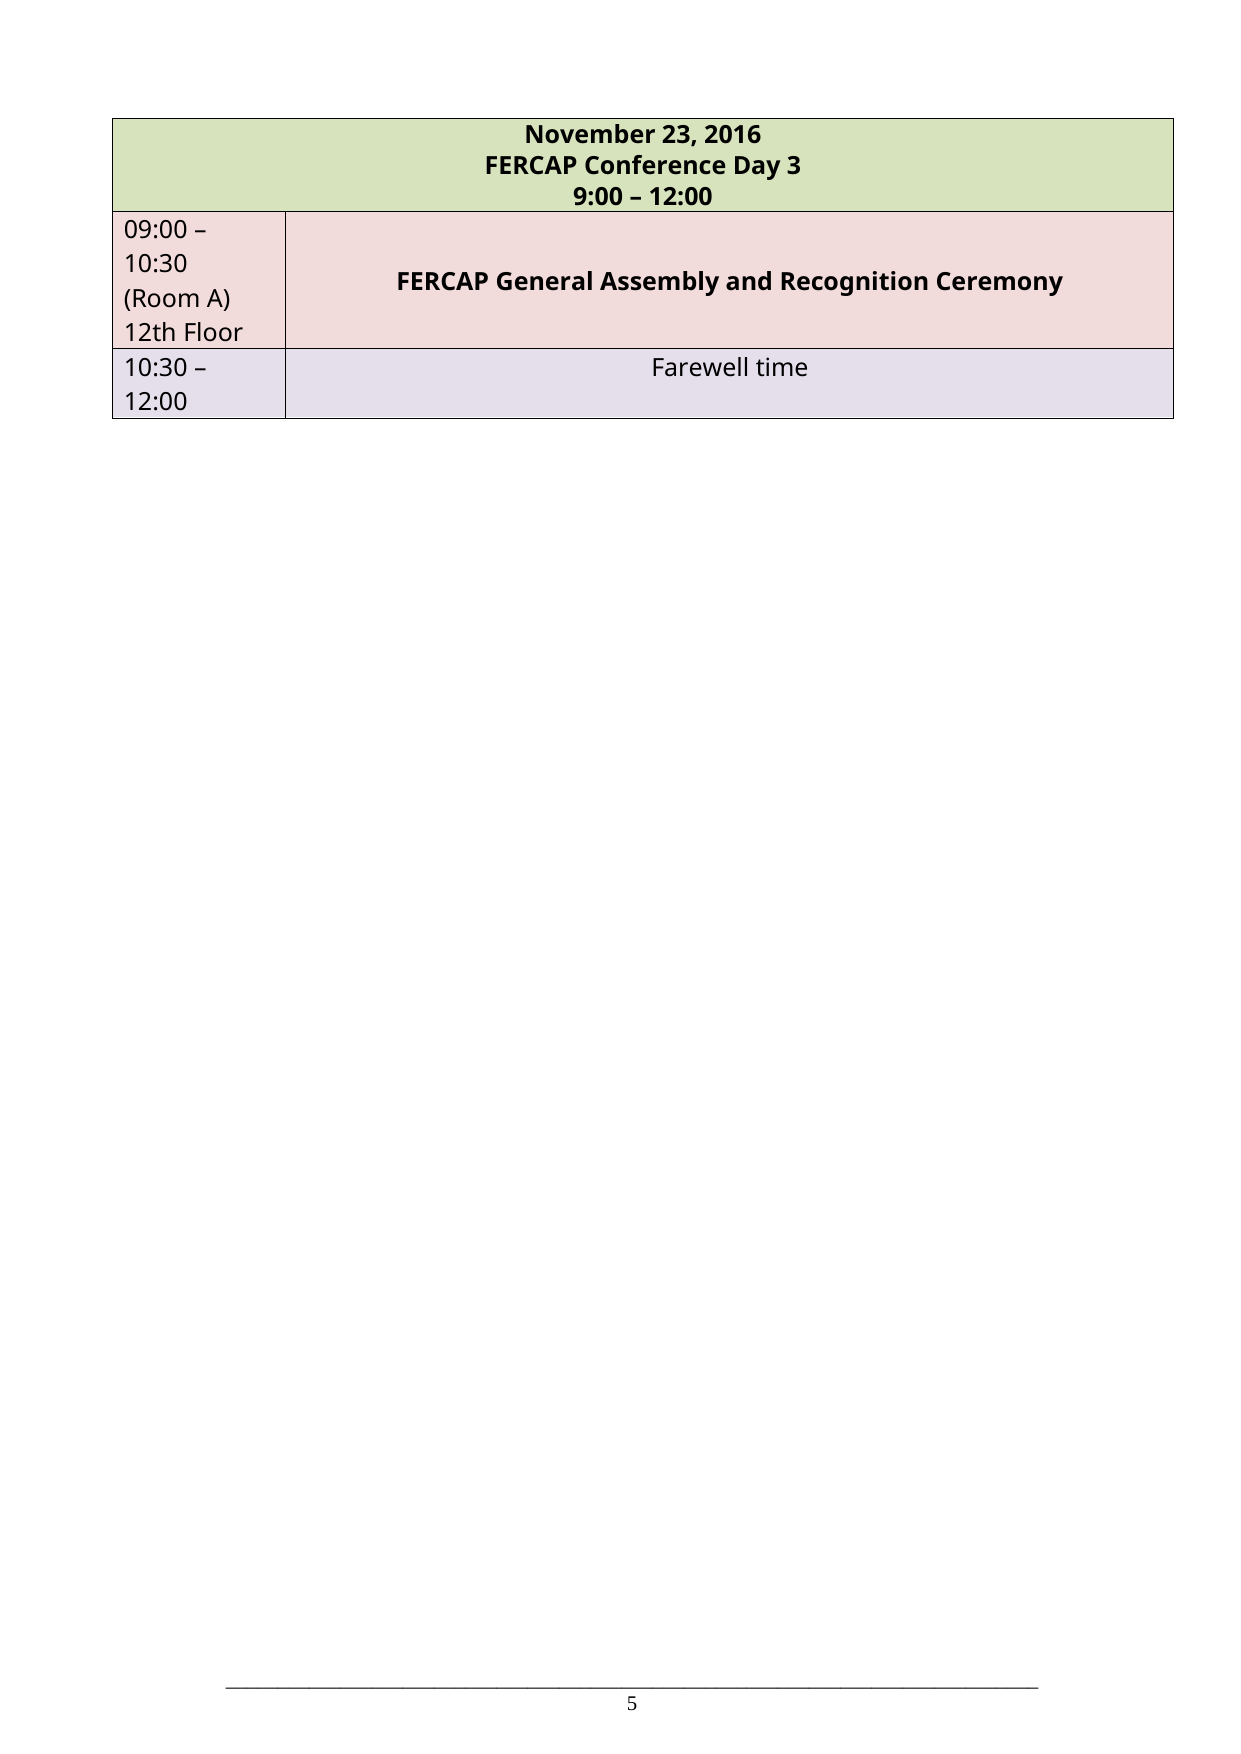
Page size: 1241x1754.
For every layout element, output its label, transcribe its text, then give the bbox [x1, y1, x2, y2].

table_cell 10:30 – 12:00 [113, 349, 285, 417]
table_cell Farewell time [286, 349, 1173, 417]
table_header November 23, 2016 FERCAP Conference Day 3 9:00 – 12:00 [113, 119, 1173, 211]
table_cell FERCAP General Assembly and Recognition Ceremony [286, 212, 1173, 348]
table_cell 09:00 – 10:30 (Room A) 12th Floor [113, 212, 285, 348]
